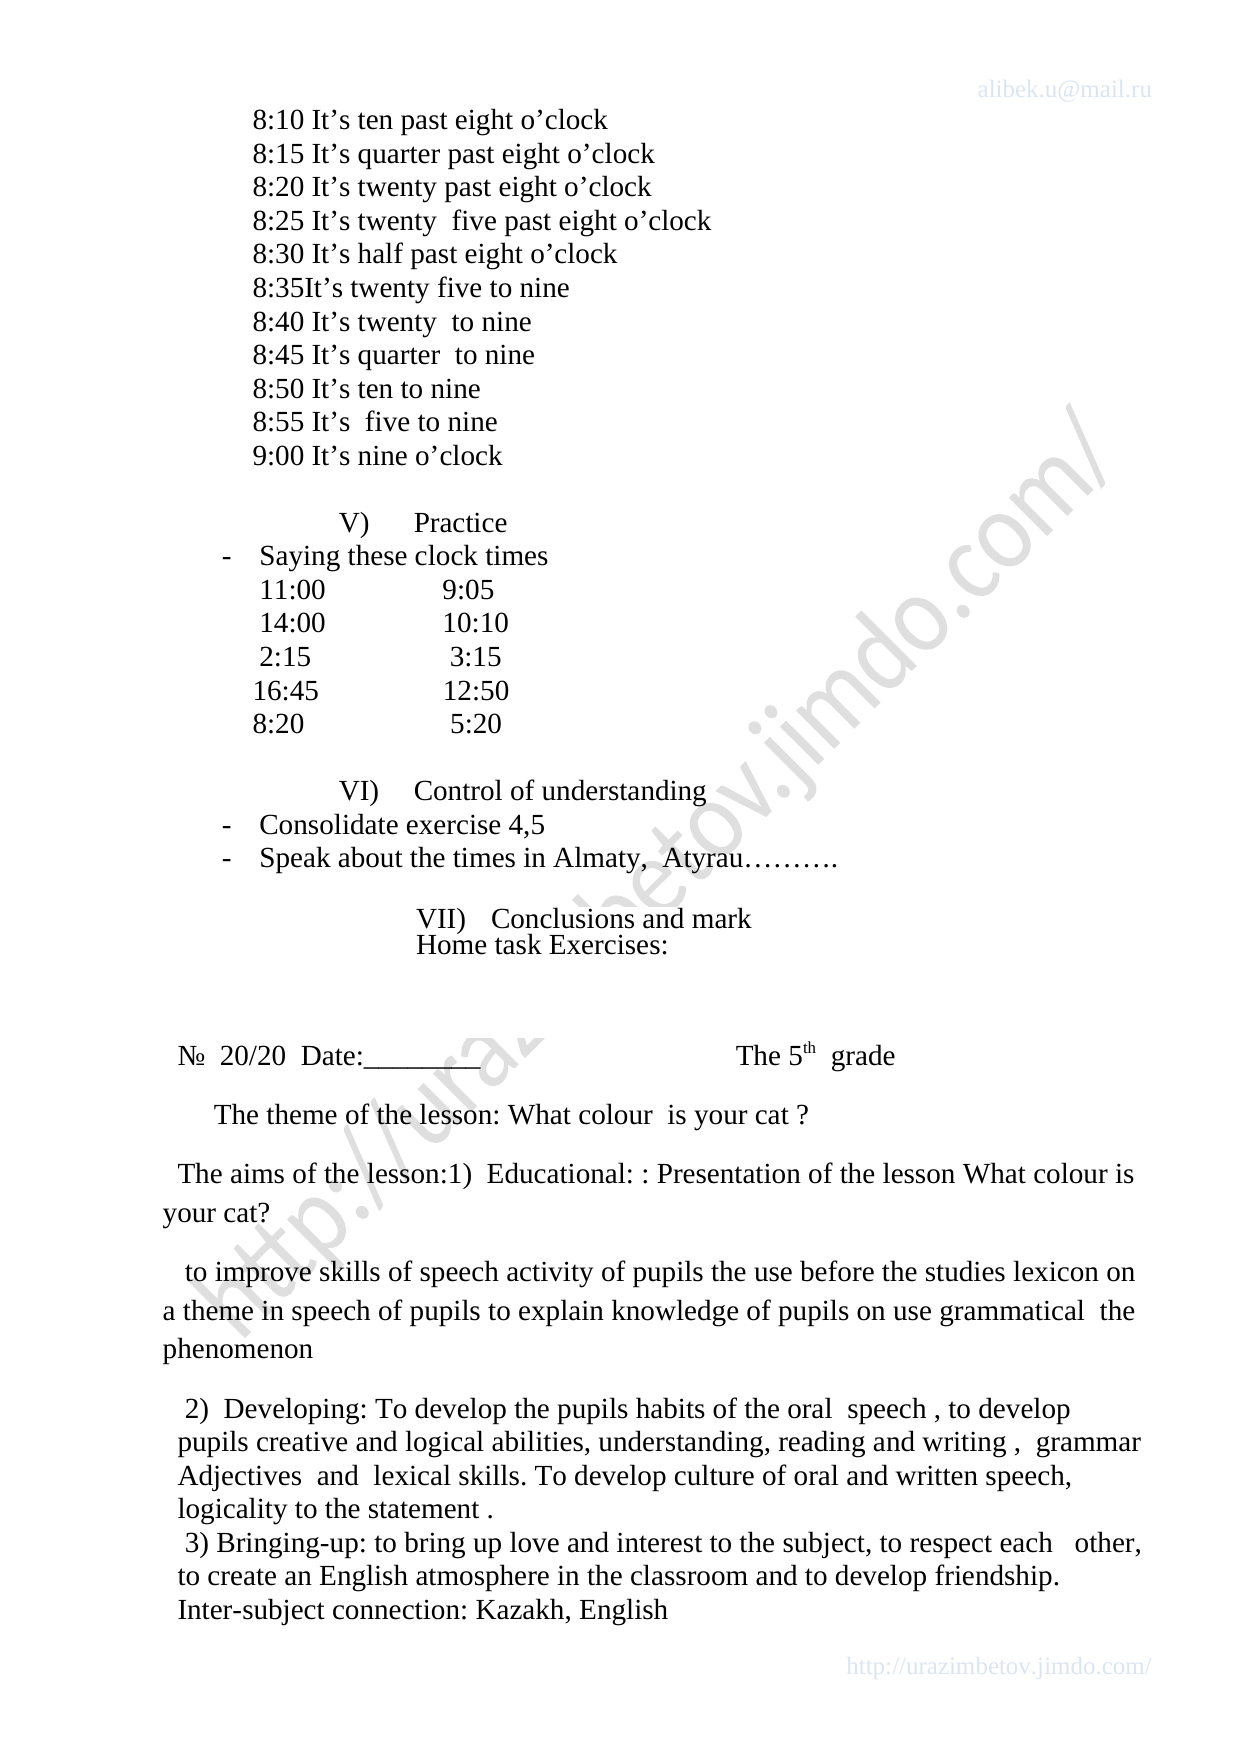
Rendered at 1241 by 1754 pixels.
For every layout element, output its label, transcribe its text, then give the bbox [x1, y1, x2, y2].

list 8:40 It’s twenty to nine [252, 304, 1152, 337]
list 16:45 12:50 [252, 673, 1152, 706]
list Control of understanding [338, 773, 1152, 807]
list 8:15 It’s quarter past eight o’clock [252, 136, 1152, 169]
list Consolidate exercise 4,5 [222, 807, 1152, 840]
text The theme of the lesson: What colour is your cat ? [162, 1097, 1152, 1131]
list Practice [338, 505, 1152, 538]
list 8:45 It’s quarter to nine [252, 337, 1152, 371]
list 8:10 It’s ten past eight o’clock [252, 102, 1152, 136]
text Inter-subject connection: Kazakh, English [177, 1592, 1152, 1626]
list Saying these clock times [222, 538, 1152, 572]
list Home task Exercises: [416, 933, 1152, 959]
list 11:00 9:05 [259, 572, 1152, 606]
list 2:15 3:15 [259, 639, 1152, 673]
list 8:20 It’s twenty past eight o’clock [252, 169, 1152, 203]
list 8:35It’s twenty five to nine [252, 270, 1152, 304]
list 8:25 It’s twenty five past eight o’clock [252, 203, 1152, 237]
list Speak about the times in Almaty, Atyrau………. [222, 840, 1152, 874]
text 2) Developing: To develop the pupils habits of the oral speech , to develop pupils creative and logical abilities, understanding, reading and writing , grammar Adjectives and lexical skills. To develop culture of oral and written speech, logicality to the statement . [177, 1391, 1152, 1525]
text to improve skills of speech activity of pupils the use before the studies lexicon on a theme in speech of pupils to explain knowledge of pupils on use grammatical the phenomenon [162, 1254, 1152, 1365]
list 8:30 It’s half past eight o’clock [252, 237, 1152, 270]
list Conclusions and mark [416, 907, 1152, 933]
list 8:20 5:20 [252, 706, 1152, 740]
text The aims of the lesson:1) Educational: : Presentation of the lesson What colour is your cat? [162, 1156, 1152, 1228]
list 8:50 It’s ten to nine [252, 371, 1152, 404]
list 9:00 It’s nine o’clock [252, 438, 1152, 471]
list 14:00 10:10 [259, 606, 1152, 639]
list 8:55 It’s five to nine [252, 404, 1152, 438]
text № 20/20 Date:________ The 5th grade [177, 1038, 1152, 1071]
text 3) Bringing-up: to bring up love and interest to the subject, to respect each other, to create an English atmosphere in the classroom and to develop friendship. [177, 1525, 1152, 1592]
